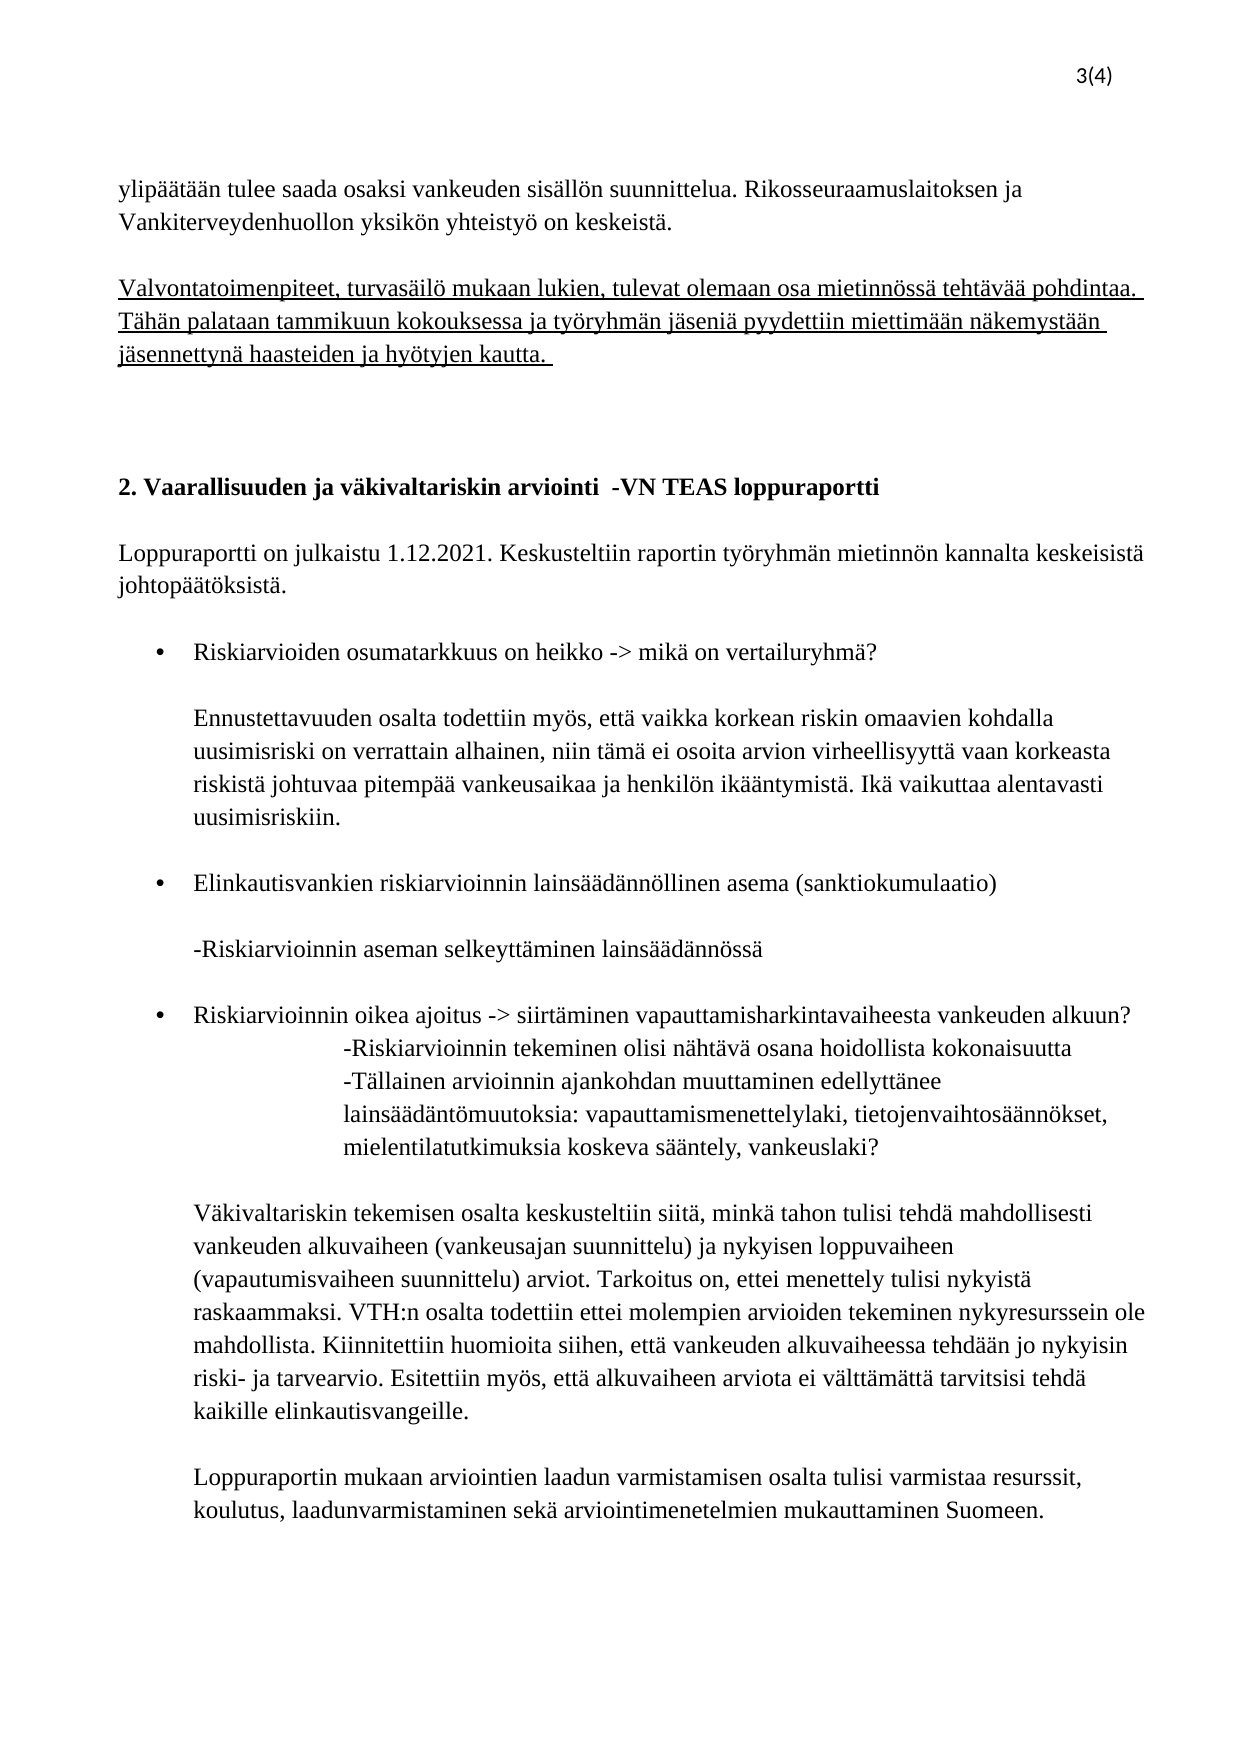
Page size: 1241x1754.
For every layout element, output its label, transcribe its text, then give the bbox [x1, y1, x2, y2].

text Loppuraportti on julkaistu 1.12.2021. Keskusteltiin raportin työryhmän mietinnön kannalta keskeisistä johtopäätöksistä. [118, 538, 1146, 599]
text Valvontatoimenpiteet, turvasäilö mukaan lukien, tulevat olemaan osa mietinnössä tehtävää pohdintaa. Tähän palataan tammikuun kokouksessa ja työryhmän jäseniä pyydettiin miettimään näkemystään jäsennettynä haasteiden ja hyötyjen kautta. [118, 273, 1146, 368]
list -Riskiarvioinnin aseman selkeyttäminen lainsäädännössä [193, 934, 1146, 963]
text Ennustettavuuden osalta todettiin myös, että vaikka korkean riskin omaavien kohdalla uusimisriski on verrattain alhainen, niin tämä ei osoita arvion virheellisyyttä vaan korkeasta riskistä johtuvaa pitempää vankeusaikaa ja henkilön ikääntymistä. Ikä vaikuttaa alentavasti uusimisriskiin. [193, 703, 1146, 831]
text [118, 174, 1146, 236]
text 2. Vaarallisuuden ja väkivaltariskin arviointi -VN TEAS loppuraportti [118, 472, 1146, 500]
list -Riskiarvioinnin tekeminen olisi nähtävä osana hoidollista kokonaisuutta [343, 1033, 1146, 1062]
list Elinkautisvankien riskiarvioinnin lainsäädännöllinen asema (sanktiokumulaatio) [156, 868, 1146, 897]
list -Tällainen arvioinnin ajankohdan muuttaminen edellyttänee lainsäädäntömuutoksia: vapauttamismenettelylaki, tietojenvaihtosäännökset, mielentilatutkimuksia koskeva sääntely, vankeuslaki? [343, 1066, 1146, 1161]
text Loppuraportin mukaan arviointien laadun varmistamisen osalta tulisi varmistaa resurssit, koulutus, laadunvarmistaminen sekä arviointimenetelmien mukauttaminen Suomeen. [193, 1462, 1146, 1524]
text Väkivaltariskin tekemisen osalta keskusteltiin siitä, minkä tahon tulisi tehdä mahdollisesti vankeuden alkuvaiheen (vankeusajan suunnittelu) ja nykyisen loppuvaiheen (vapautumisvaiheen suunnittelu) arviot. Tarkoitus on, ettei menettely tulisi nykyistä raskaammaksi. VTH:n osalta todettiin ettei molempien arvioiden tekeminen nykyresurssein ole mahdollista. Kiinnitettiin huomioita siihen, että vankeuden alkuvaiheessa tehdään jo nykyisin riski- ja tarvearvio. Esitettiin myös, että alkuvaiheen arviota ei välttämättä tarvitsisi tehdä kaikille elinkautisvangeille. [193, 1198, 1146, 1425]
list Riskiarvioinnin oikea ajoitus -> siirtäminen vapauttamisharkintavaiheesta vankeuden alkuun? [156, 1000, 1146, 1029]
list Riskiarvioiden osumatarkkuus on heikko -> mikä on vertailuryhmä? [156, 637, 1146, 666]
